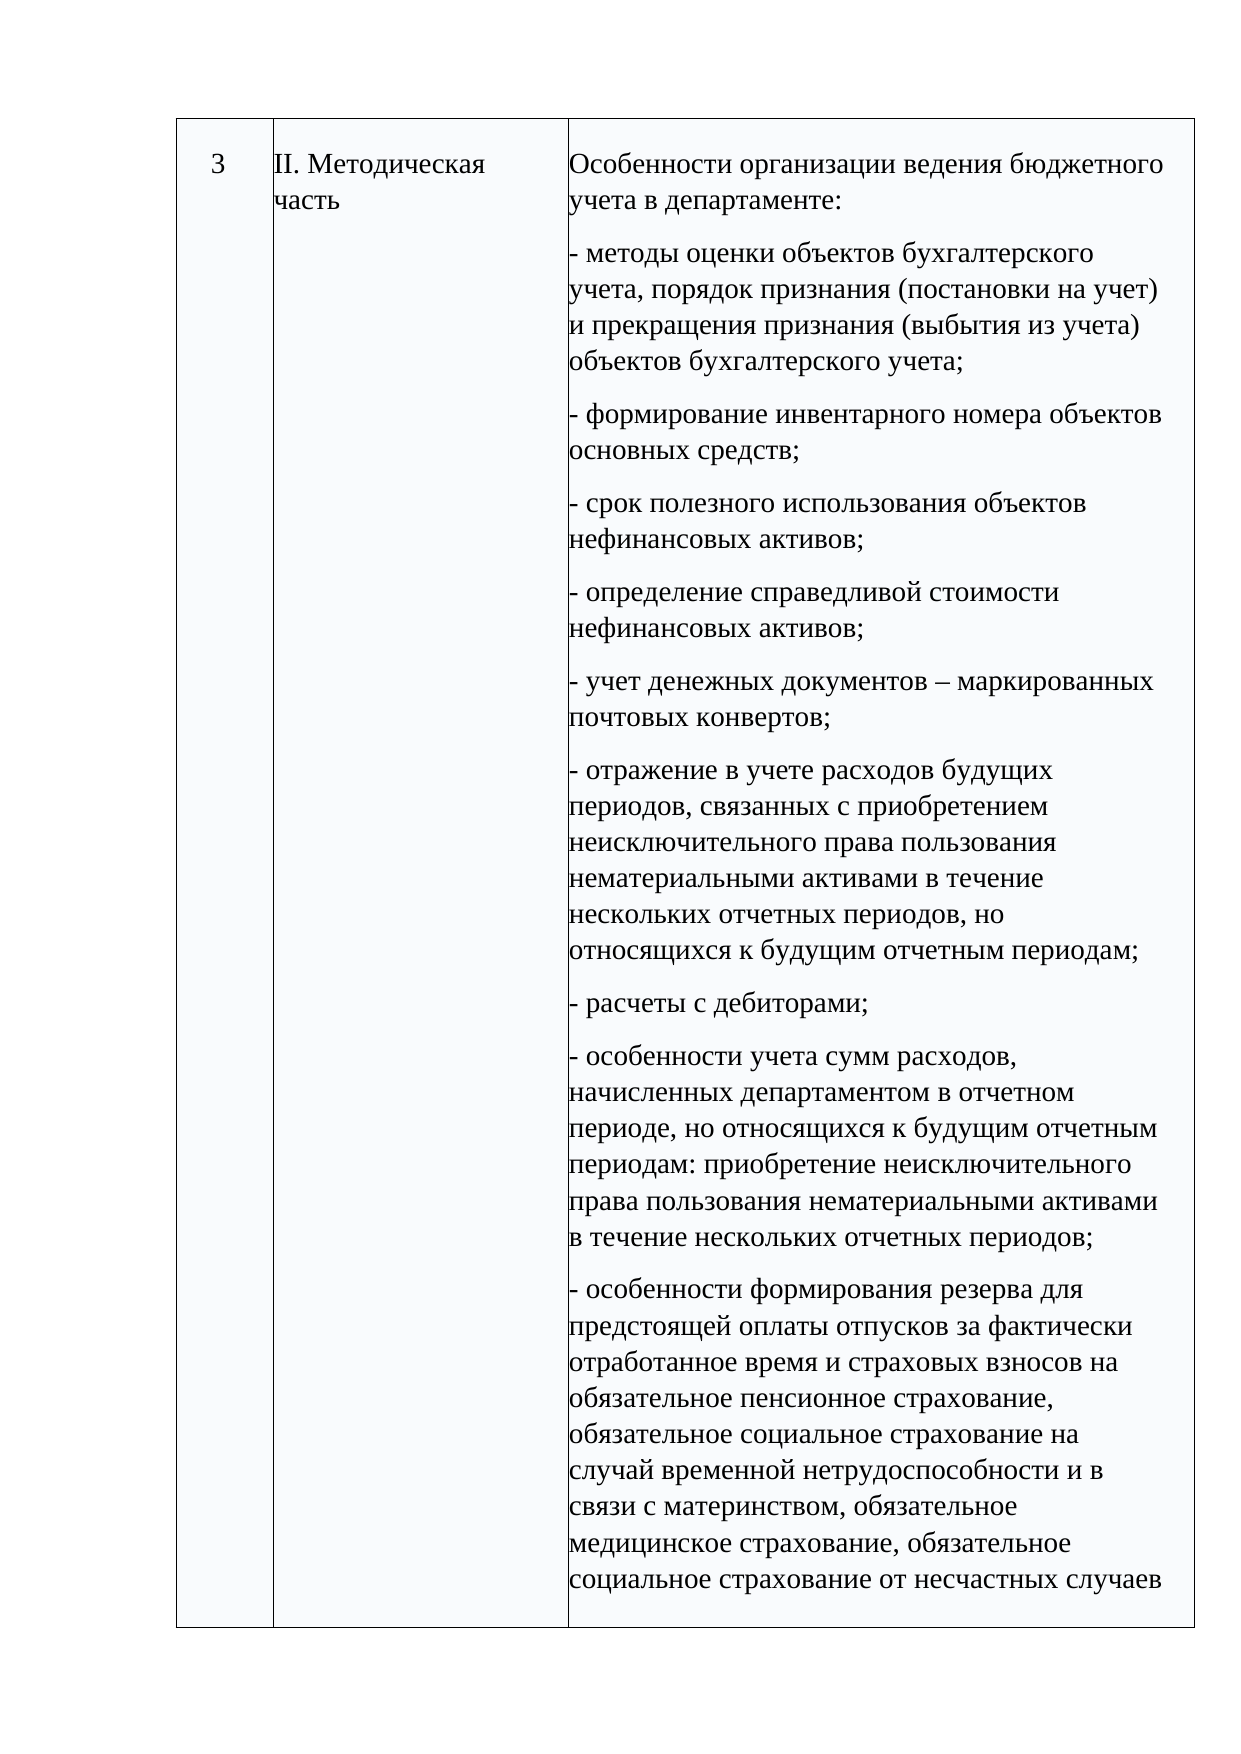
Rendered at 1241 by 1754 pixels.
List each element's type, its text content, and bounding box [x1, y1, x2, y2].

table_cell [274, 119, 568, 1627]
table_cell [569, 119, 1194, 1627]
table_cell 3 [177, 119, 273, 1627]
